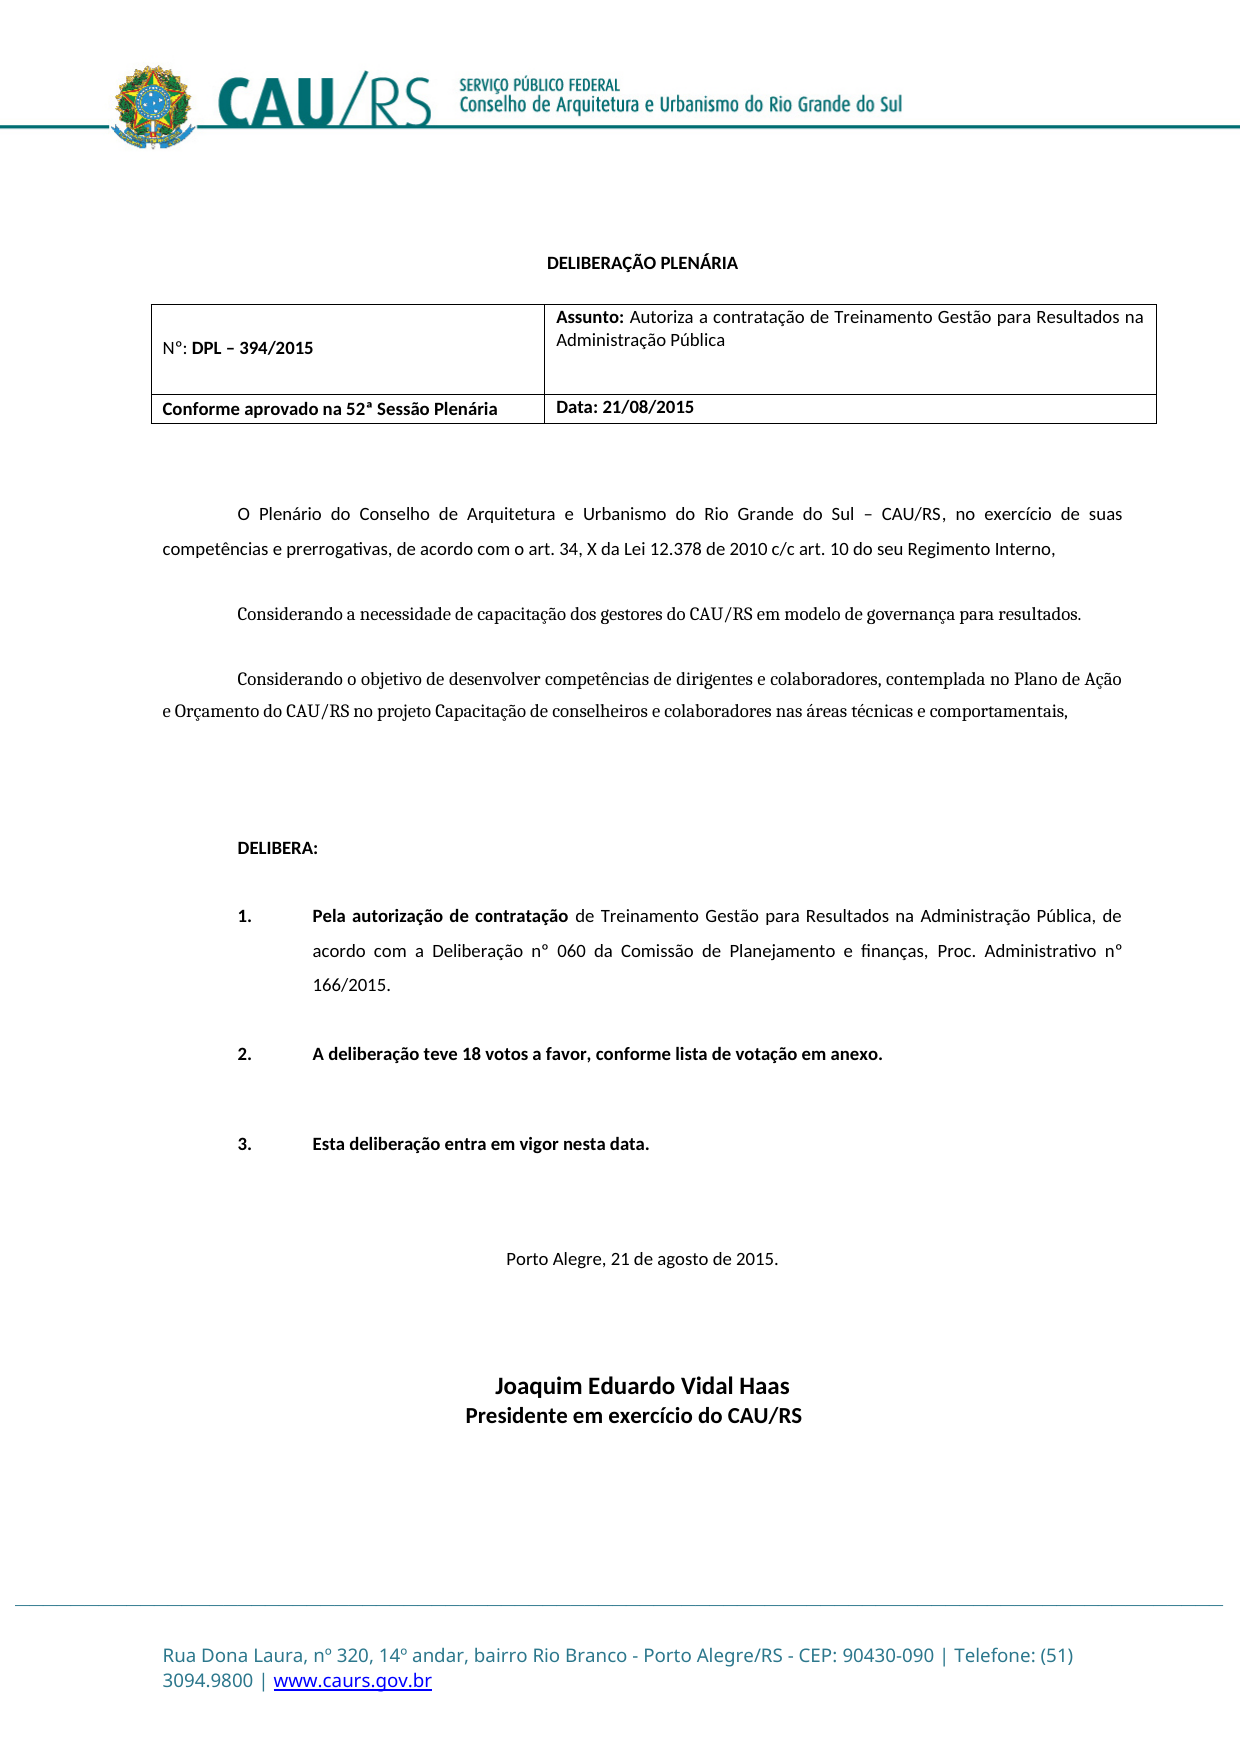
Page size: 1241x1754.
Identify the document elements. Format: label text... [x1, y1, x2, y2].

text O Plenário do Conselho de Arquitetura e Urbanismo do Rio Grande do Sul – CAU/RS, no exercício de suas competências e prerrogativas, de acordo com o art. 34, X da Lei 12.378 de 2010 c/c art. 10 do seu Regimento Interno, [162, 502, 1123, 560]
table_cell Data: 21/08/2015 [545, 395, 1156, 422]
table_header Nº: DPL – 394/2015 [152, 305, 544, 394]
text Considerando a necessidade de capacitação dos gestores do CAU/RS em modelo de governança para resultados. [162, 603, 1123, 625]
text Presidente em exercício do CAU/RS [162, 1401, 1123, 1429]
text DELIBERA: [162, 836, 1123, 859]
table_header Assunto: Autoriza a contratação de Treinamento Gestão para Resultados na Administração Pública [545, 305, 1156, 394]
table_cell Conforme aprovado na 52ª Sessão Plenária [152, 395, 544, 422]
picture [0, 0, 1240, 160]
text Joaquim Eduardo Vidal Haas [162, 1371, 1123, 1401]
list Esta deliberação entra em vigor nesta data. [237, 1132, 1123, 1154]
list A deliberação teve 18 votos a favor, conforme lista de votação em anexo. [237, 1042, 1123, 1065]
text Porto Alegre, 21 de agosto de 2015. [162, 1248, 1123, 1271]
text Considerando o objetivo de desenvolver competências de dirigentes e colaboradores, contemplada no Plano de Ação e Orçamento do CAU/RS no projeto Capacitação de conselheiros e colaboradores nas áreas técnicas e comportamentais, [162, 668, 1123, 722]
list Pela autorização de contratação de Treinamento Gestão para Resultados na Administração Pública, de acordo com a Deliberação nº 060 da Comissão de Planejamento e finanças, Proc. Administrativo nº 166/2015. [237, 904, 1123, 996]
text DELIBERAÇÃO PLENÁRIA [162, 252, 1123, 274]
